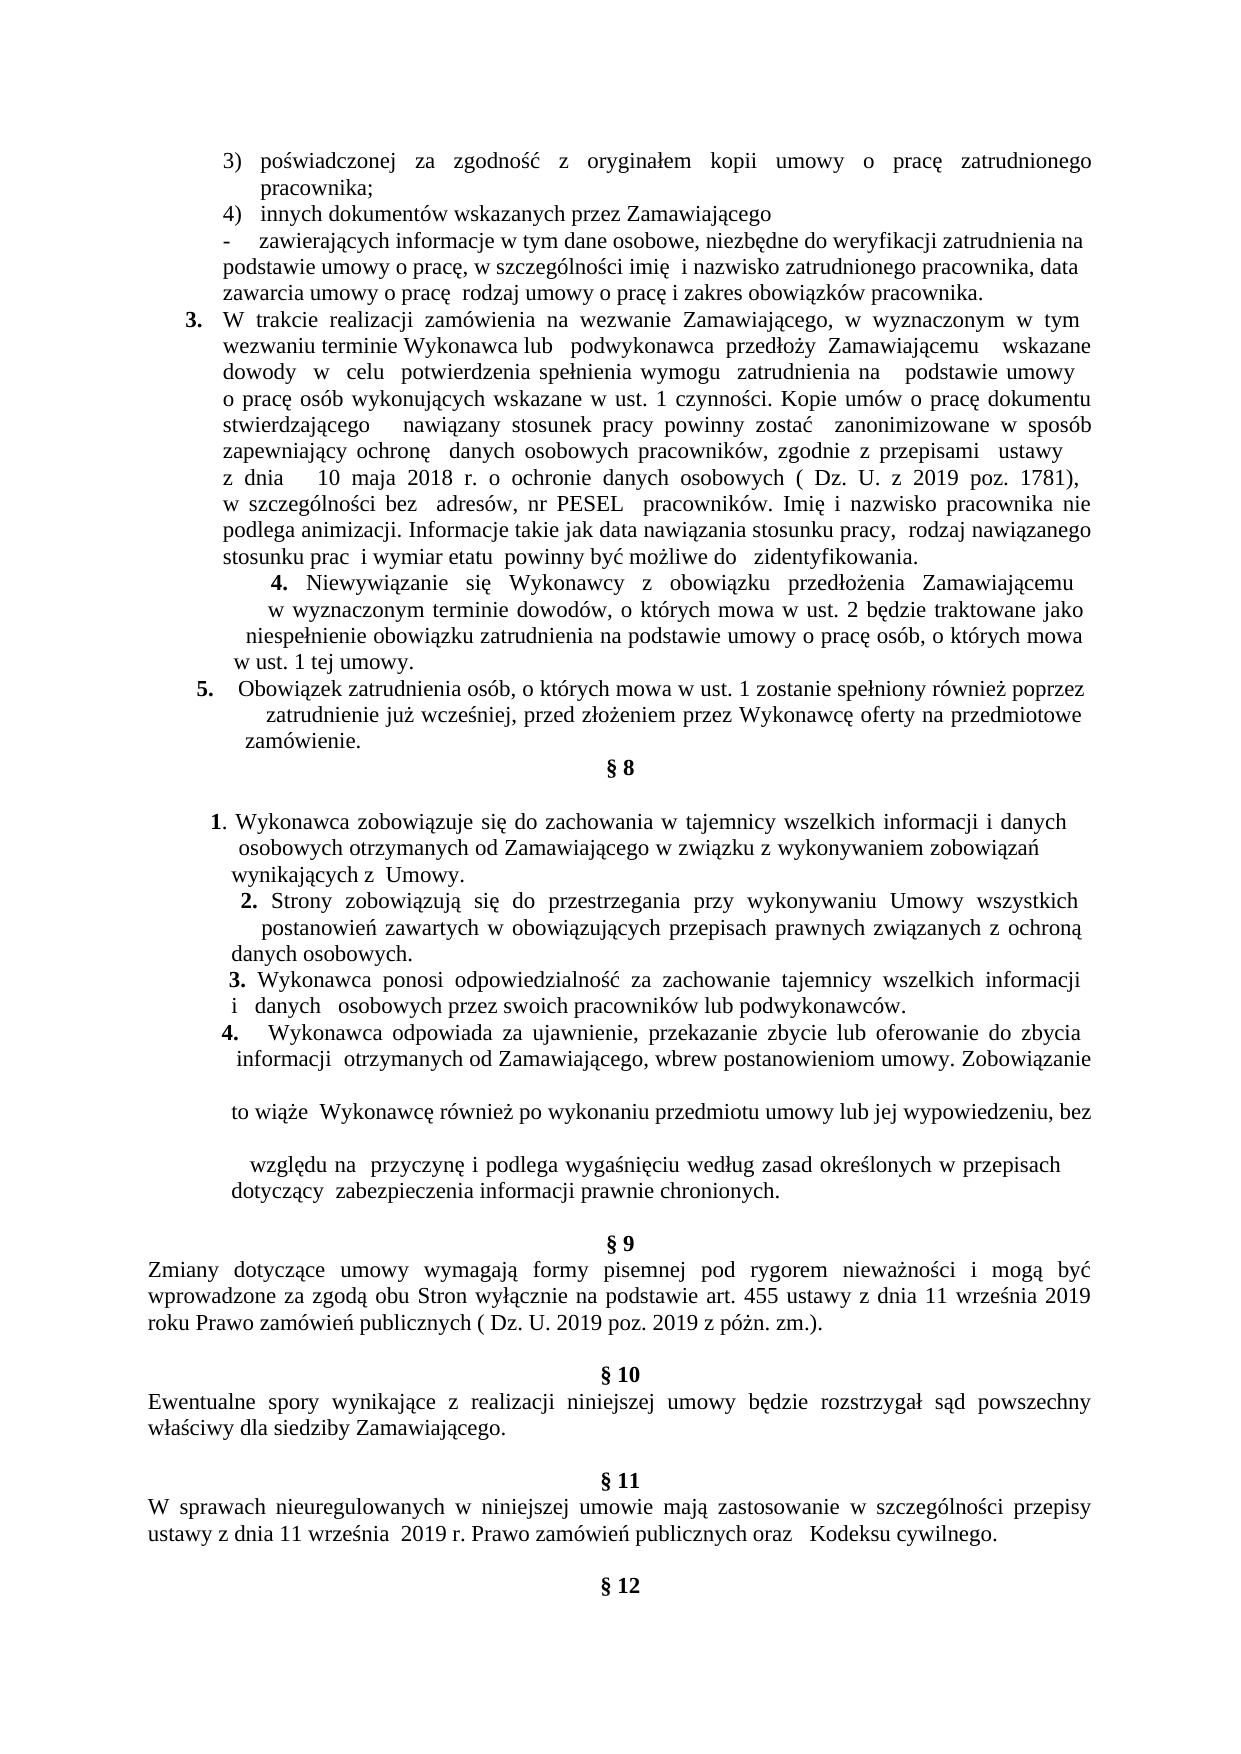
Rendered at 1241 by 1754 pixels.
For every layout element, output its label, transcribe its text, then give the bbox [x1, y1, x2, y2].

text § 10 [148, 1362, 1093, 1388]
text 5. Obowiązek zatrudnienia osób, o których mowa w ust. 1 zostanie spełniony również poprzez zatrudnienie już wcześniej, przed złożeniem przez Wykonawcę oferty na przedmiotowe zamówienie. [148, 675, 1093, 754]
text 2. Strony zobowiązują się do przestrzegania przy wykonywaniu Umowy wszystkich postanowień zawartych w obowiązujących przepisach prawnych związanych z ochroną danych osobowych. [162, 887, 1093, 966]
text Zmiany dotyczące umowy wymagają formy pisemnej pod rygorem nieważności i mogą być wprowadzone za zgodą obu Stron wyłącznie na podstawie art. 455 ustawy z dnia 11 września 2019 roku Prawo zamówień publicznych ( Dz. U. 2019 poz. 2019 z póżn. zm.). [148, 1256, 1093, 1335]
text 4. Wykonawca odpowiada za ujawnienie, przekazanie zbycie lub oferowanie do zbycia informacji otrzymanych od Zamawiającego, wbrew postanowieniom umowy. Zobowiązanie to wiąże Wykonawcę również po wykonaniu przedmiotu umowy lub jej wypowiedzeniu, bez względu na przyczynę i podlega wygaśnięciu według zasad określonych w przepisach dotyczący zabezpieczenia informacji prawnie chronionych. [162, 1019, 1093, 1203]
text 1. Wykonawca zobowiązuje się do zachowania w tajemnicy wszelkich informacji i danych osobowych otrzymanych od Zamawiającego w związku z wykonywaniem zobowiązań wynikających z Umowy. [162, 808, 1093, 887]
text § 12 [148, 1572, 1093, 1599]
text § 9 [148, 1230, 1093, 1256]
text W sprawach nieuregulowanych w niniejszej umowie mają zastosowanie w szczególności przepisy ustawy z dnia 11 września 2019 r. Prawo zamówień publicznych oraz Kodeksu cywilnego. [148, 1493, 1093, 1546]
list W trakcie realizacji zamówienia na wezwanie Zamawiającego, w wyznaczonym w tym wezwaniu terminie Wykonawca lub podwykonawca przedłoży Zamawiającemu wskazane dowody w celu potwierdzenia spełnienia wymogu zatrudnienia na podstawie umowy o pracę osób wykonujących wskazane w ust. 1 czynności. Kopie umów o pracę dokumentu stwierdzającego nawiązany stosunek pracy powinny zostać zanonimizowane w sposób zapewniający ochronę danych osobowych pracowników, zgodnie z przepisami ustawy z dnia 10 maja 2018 r. o ochronie danych osobowych ( Dz. U. z 2019 poz. 1781), w szczególności bez adresów, nr PESEL pracowników. Imię i nazwisko pracownika nie podlega animizacji. Informacje takie jak data nawiązania stosunku pracy, rodzaj nawiązanego stosunku prac i wymiar etatu powinny być możliwe do zidentyfikowania. [185, 306, 1093, 569]
list poświadczonej za zgodność z oryginałem kopii umowy o pracę zatrudnionego pracownika; [223, 148, 1093, 200]
text 3. Wykonawca ponosi odpowiedzialność za zachowanie tajemnicy wszelkich informacji i danych osobowych przez swoich pracowników lub podwykonawców. [162, 966, 1093, 1019]
list innych dokumentów wskazanych przez Zamawiającego [223, 200, 1093, 227]
text § 8 [148, 754, 1093, 780]
text Ewentualne spory wynikające z realizacji niniejszej umowy będzie rozstrzygał sąd powszechny właściwy dla siedziby Zamawiającego. [148, 1388, 1093, 1441]
text § 11 [148, 1467, 1093, 1493]
text - zawierających informacje w tym dane osobowe, niezbędne do weryfikacji zatrudnienia na podstawie umowy o pracę, w szczególności imię i nazwisko zatrudnionego pracownika, data zawarcia umowy o pracę rodzaj umowy o pracę i zakres obowiązków pracownika. [223, 227, 1093, 306]
text 4. Niewywiązanie się Wykonawcy z obowiązku przedłożenia Zamawiającemu w wyznaczonym terminie dowodów, o których mowa w ust. 2 będzie traktowane jako niespełnienie obowiązku zatrudnienia na podstawie umowy o pracę osób, o których mowa w ust. 1 tej umowy. [148, 569, 1093, 675]
